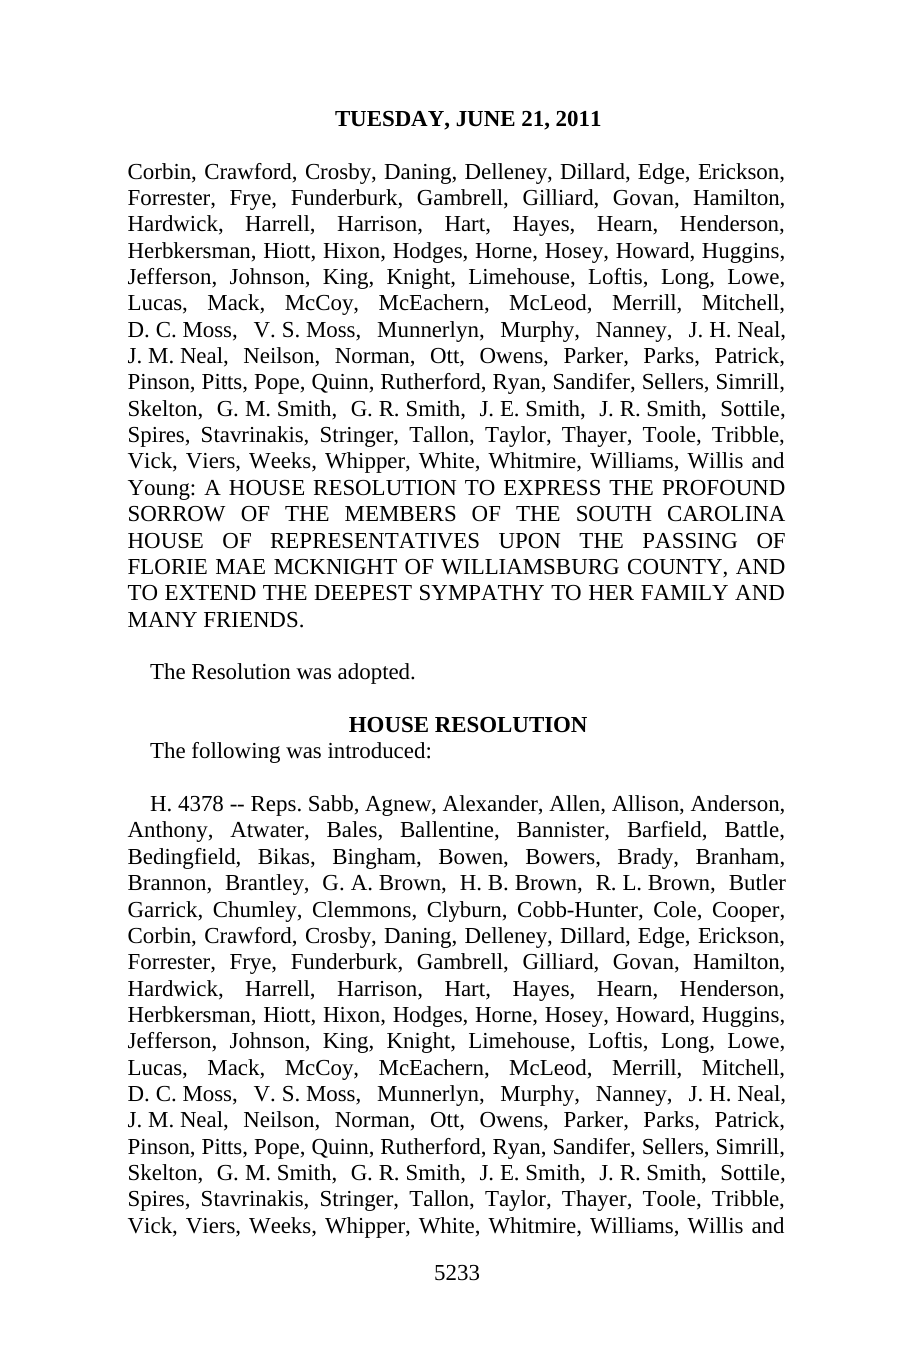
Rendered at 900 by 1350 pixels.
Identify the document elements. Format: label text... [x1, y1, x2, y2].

text The following was introduced: [127, 737, 786, 764]
text The Resolution was adopted. [127, 658, 786, 685]
text HOUSE RESOLUTION [127, 711, 786, 737]
